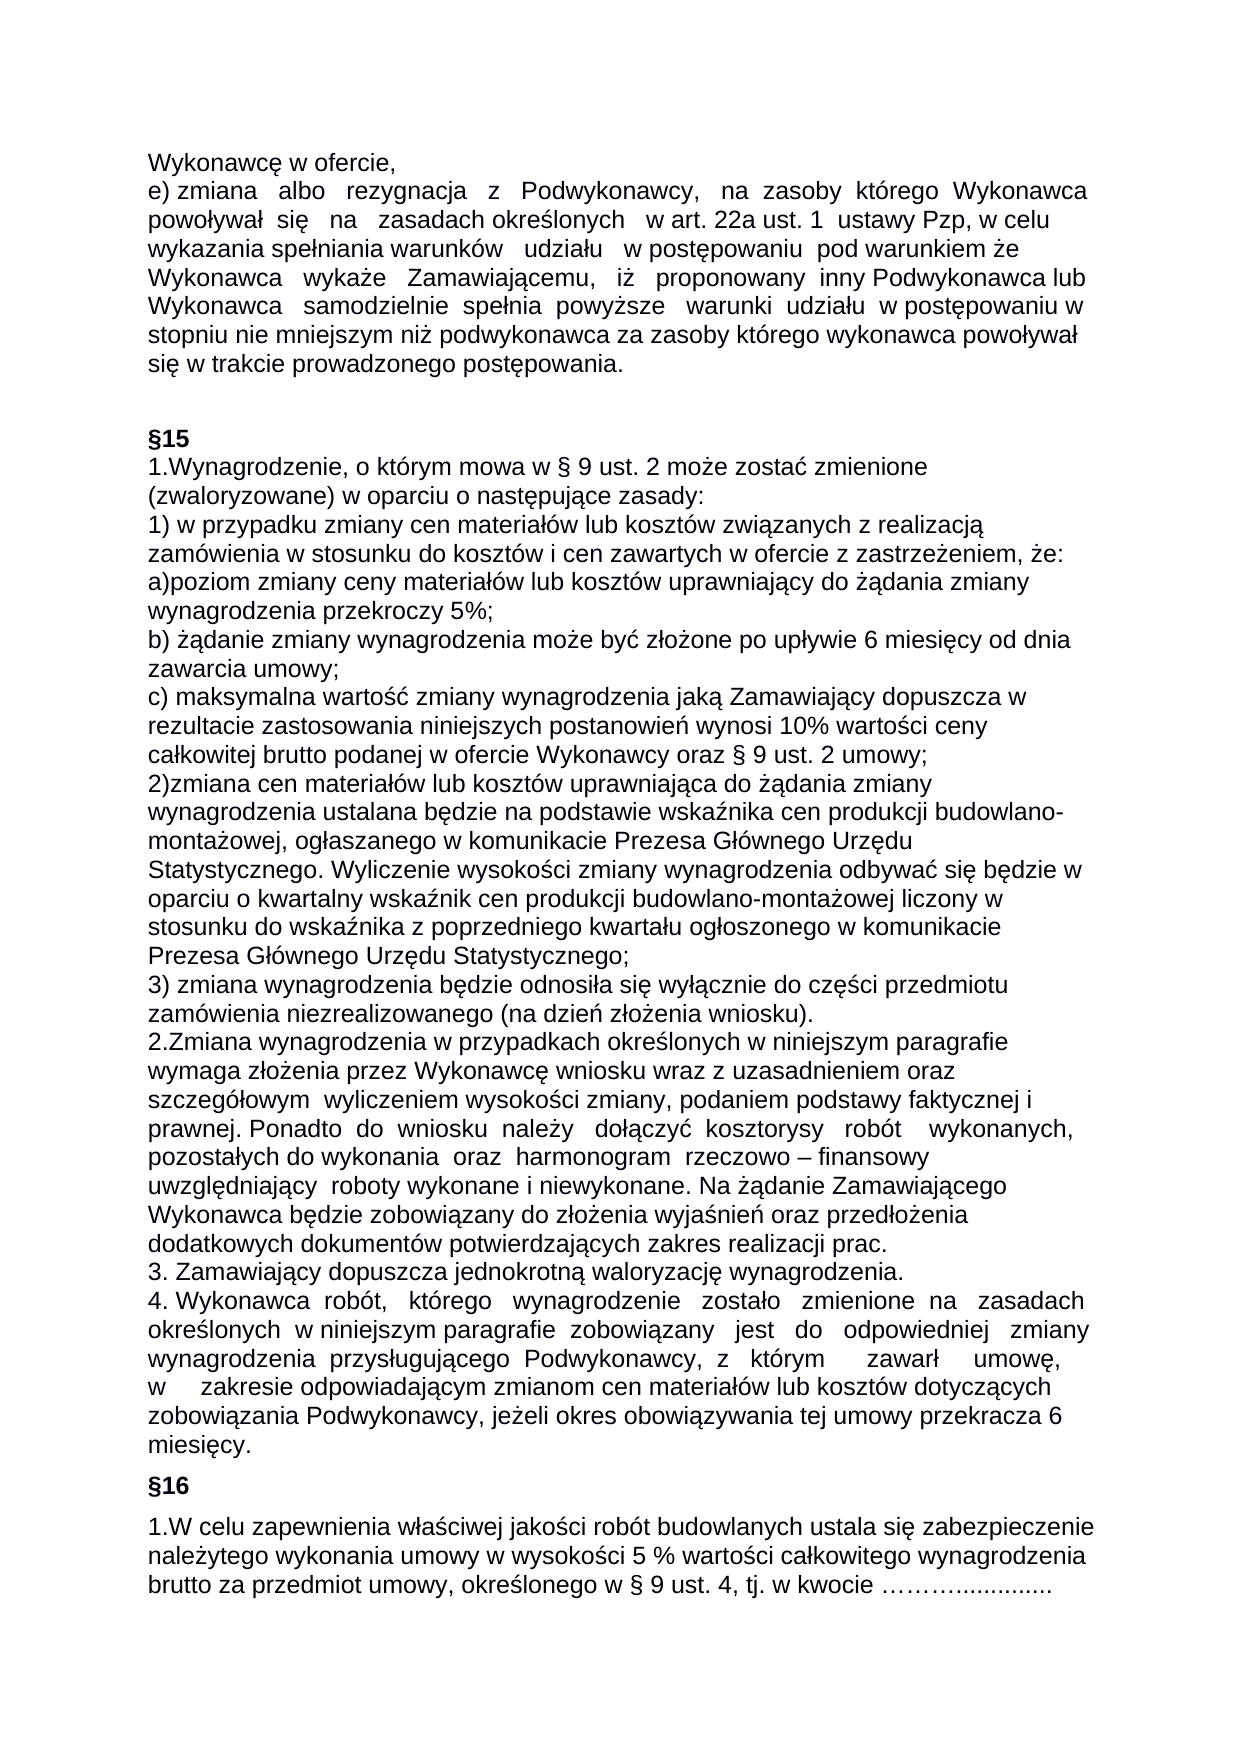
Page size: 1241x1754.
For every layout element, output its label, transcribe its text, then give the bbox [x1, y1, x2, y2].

text §15 1.Wynagrodzenie, o którym mowa w § 9 ust. 2 może zostać zmienione (zwaloryzowane) w oparciu o następujące zasady: 1) w przypadku zmiany cen materiałów lub kosztów związanych z realizacją zamówienia w stosunku do kosztów i cen zawartych w ofercie z zastrzeżeniem, że: a)poziom zmiany ceny materiałów lub kosztów uprawniający do żądania zmiany wynagrodzenia przekroczy 5%; b) żądanie zmiany wynagrodzenia może być złożone po upływie 6 miesięcy od dnia zawarcia umowy; c) maksymalna wartość zmiany wynagrodzenia jaką Zamawiający dopuszcza w rezultacie zastosowania niniejszych postanowień wynosi 10% wartości ceny całkowitej brutto podanej w ofercie Wykonawcy oraz § 9 ust. 2 umowy; 2)zmiana cen materiałów lub kosztów uprawniająca do żądania zmiany wynagrodzenia ustalana będzie na podstawie wskaźnika cen produkcji budowlano-montażowej, ogłaszanego w komunikacie Prezesa Głównego Urzędu Statystycznego. Wyliczenie wysokości zmiany wynagrodzenia odbywać się będzie w oparciu o kwartalny wskaźnik cen produkcji budowlano-montażowej liczony w stosunku do wskaźnika z poprzedniego kwartału ogłoszonego w komunikacie Prezesa Głównego Urzędu Statystycznego; 3) zmiana wynagrodzenia będzie odnosiła się wyłącznie do części przedmiotu zamówienia niezrealizowanego (na dzień złożenia wniosku). 2.Zmiana wynagrodzenia w przypadkach określonych w niniejszym paragrafie wymaga złożenia przez Wykonawcę wniosku wraz z uzasadnieniem oraz szczegółowym wyliczeniem wysokości zmiany, podaniem podstawy faktycznej i prawnej. Ponadto do wniosku należy dołączyć kosztorysy robót wykonanych, pozostałych do wykonania oraz harmonogram rzeczowo – finansowy uwzględniający roboty wykonane i niewykonane. Na żądanie Zamawiającego Wykonawca będzie zobowiązany do złożenia wyjaśnień oraz przedłożenia dodatkowych dokumentów potwierdzających zakres realizacji prac. 3. Zamawiający dopuszcza jednokrotną waloryzację wynagrodzenia. 4. Wykonawca robót, którego wynagrodzenie zostało zmienione na zasadach określonych w niniejszym paragrafie zobowiązany jest do odpowiedniej zmiany wynagrodzenia przysługującego Podwykonawcy, z którym zawarł umowę, w zakresie odpowiadającym zmianom cen materiałów lub kosztów dotyczących zobowiązania Podwykonawcy, jeżeli okres obowiązywania tej umowy przekracza 6 miesięcy. [148, 423, 1093, 1458]
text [148, 1512, 1102, 1598]
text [148, 148, 1093, 411]
text §16 [148, 1471, 1093, 1500]
